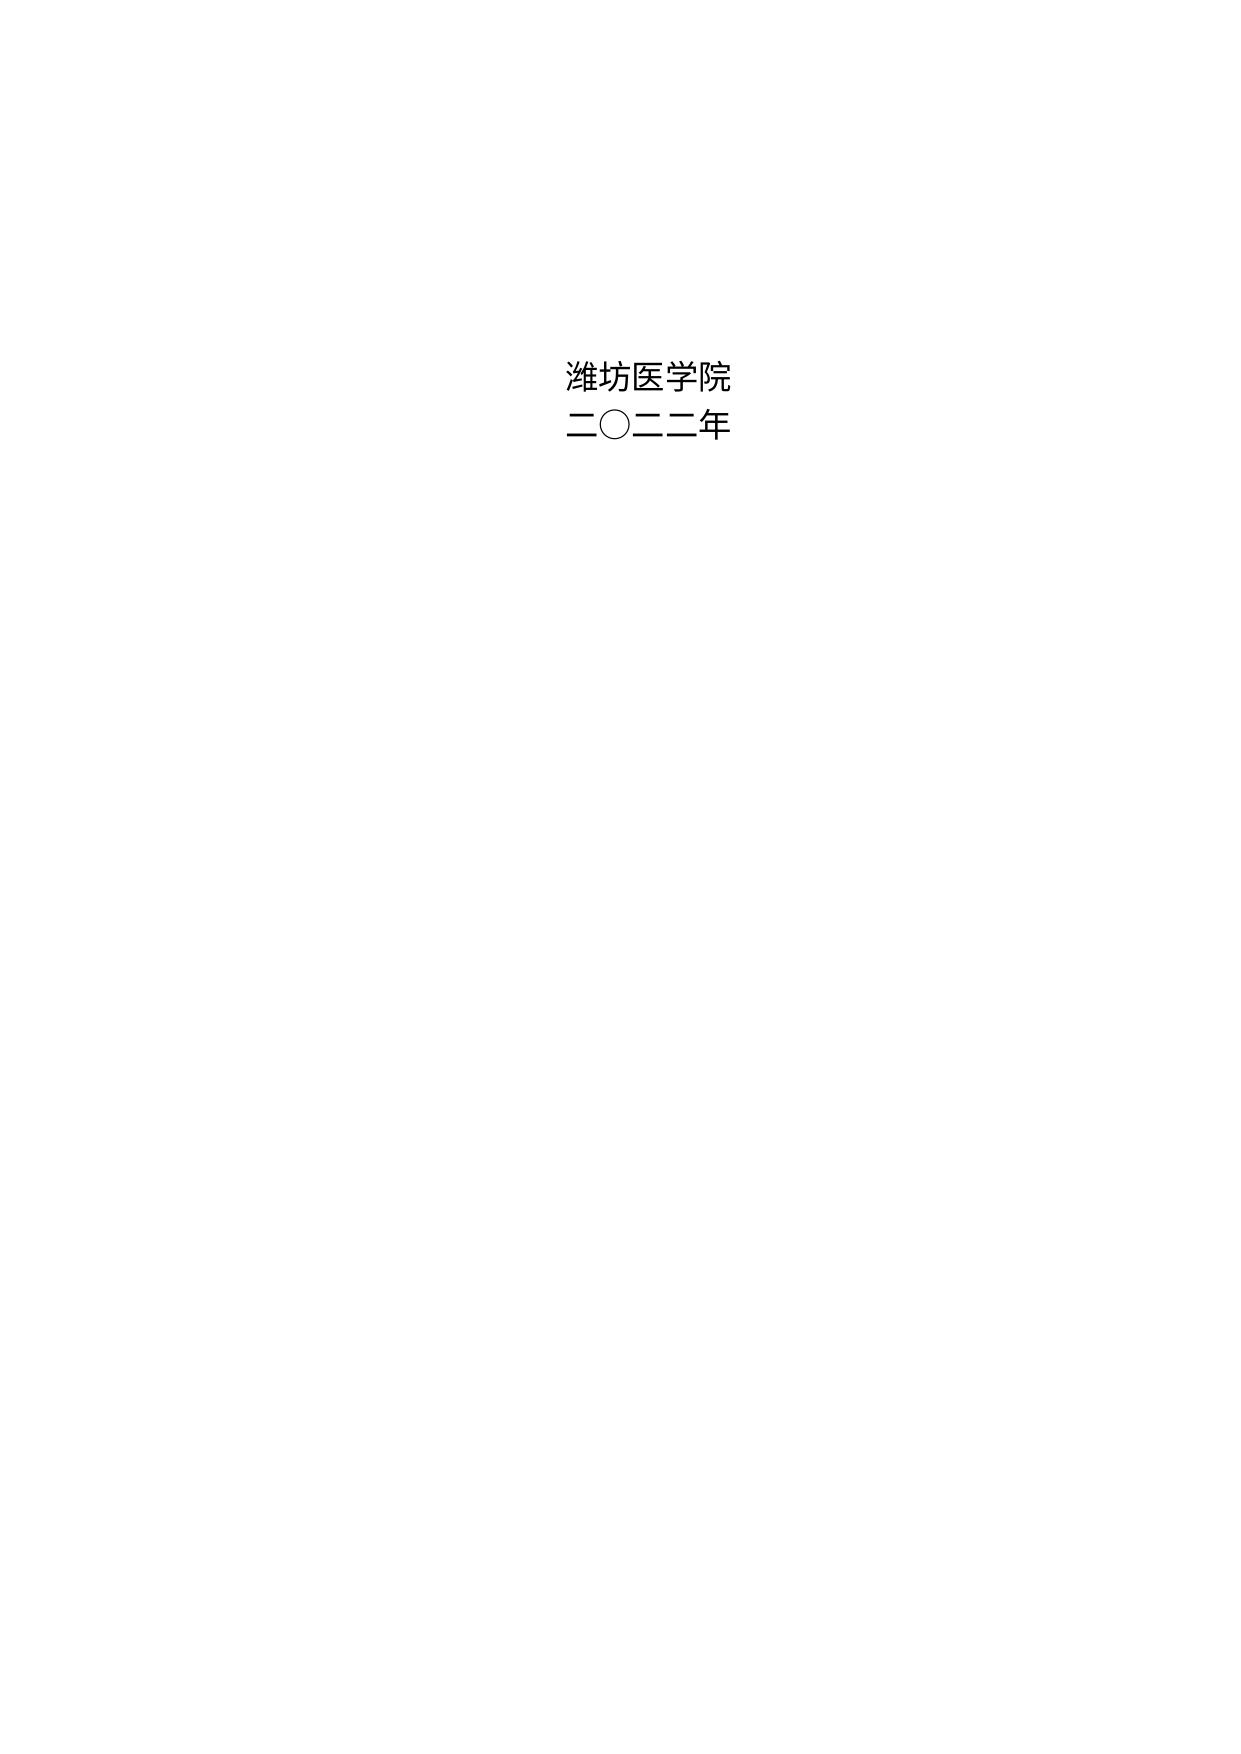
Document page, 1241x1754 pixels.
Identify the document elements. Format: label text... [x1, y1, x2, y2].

text 潍坊医学院 [187, 351, 1053, 399]
text 二○二二年 [187, 399, 1053, 447]
